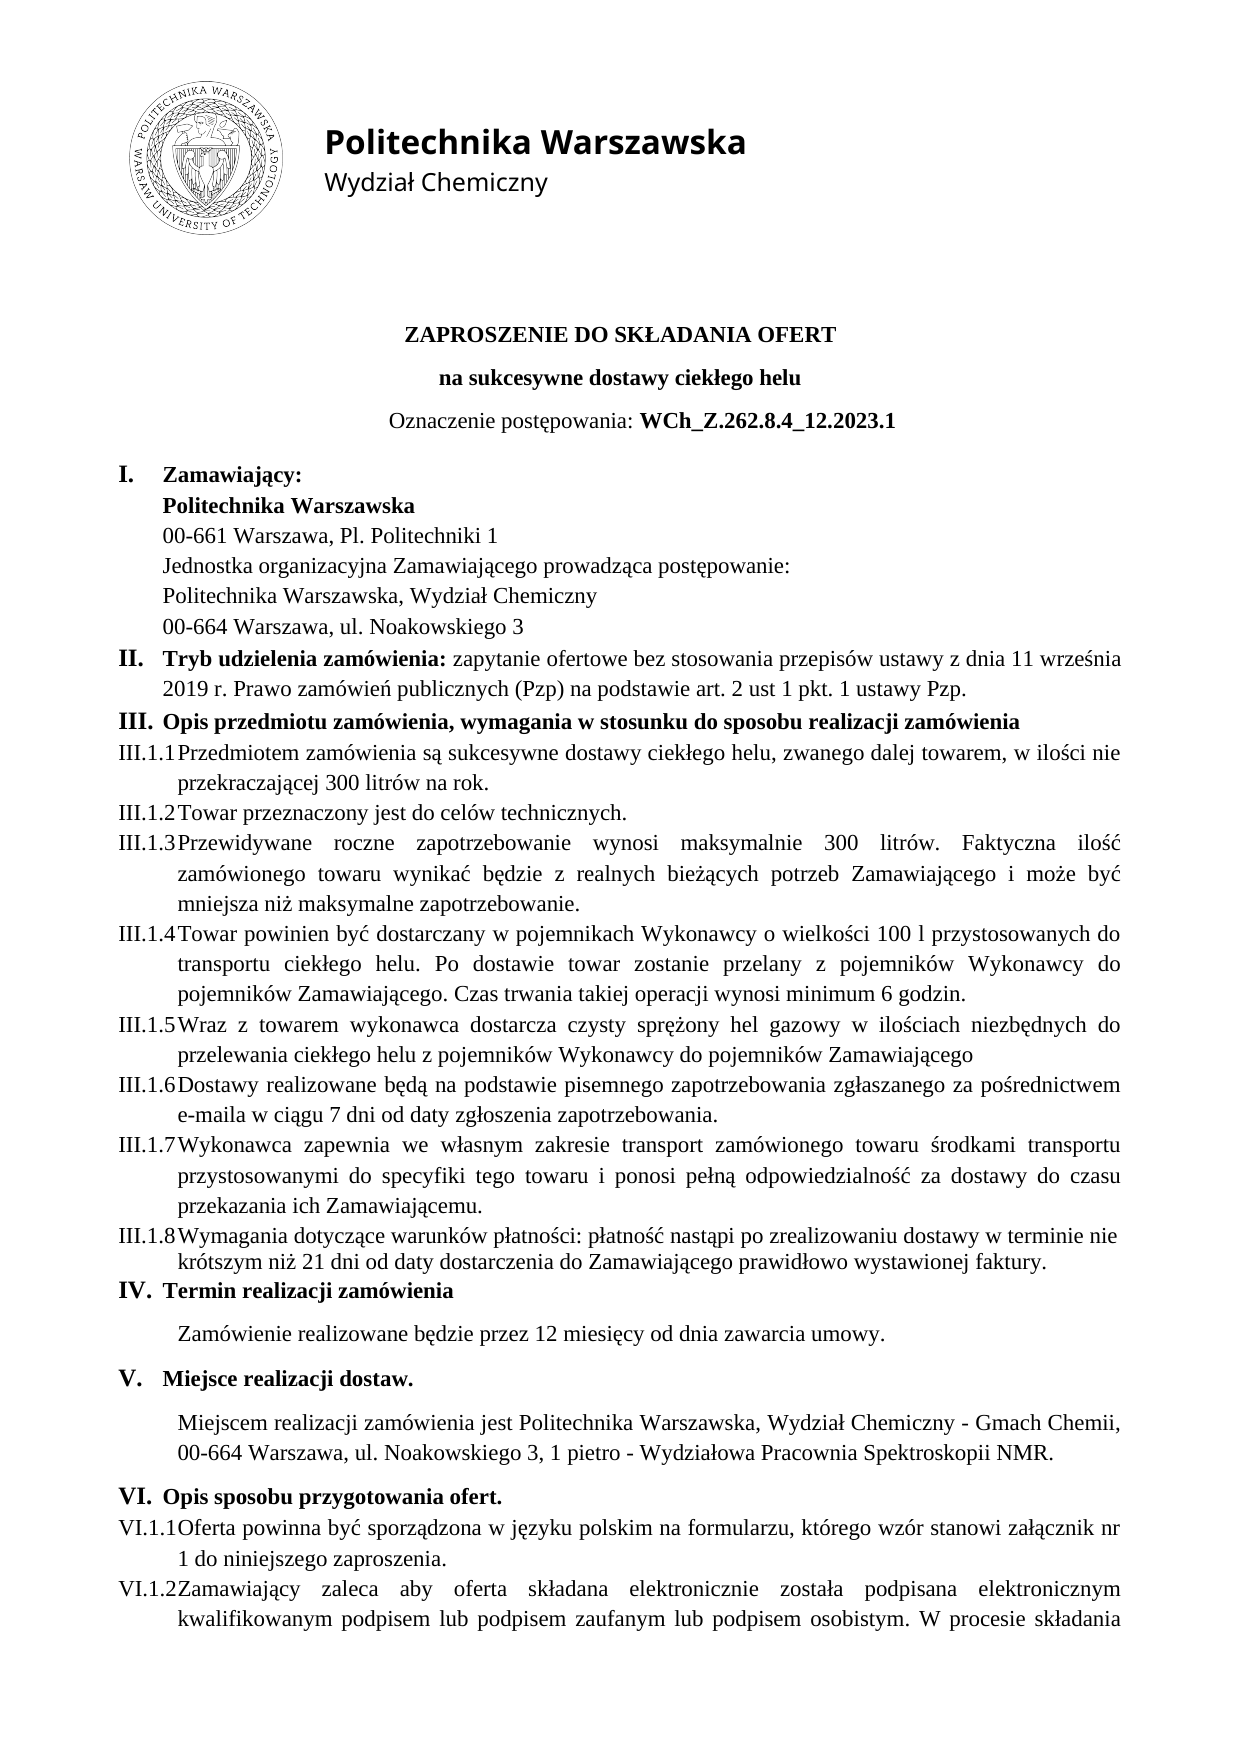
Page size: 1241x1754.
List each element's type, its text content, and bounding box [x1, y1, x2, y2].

picture [129, 81, 283, 235]
text 00-664 Warszawa, ul. Noakowskiego 3 [162, 613, 1122, 639]
text Zamówienie realizowane będzie przez 12 miesięcy od dnia zawarcia umowy. [177, 1320, 1122, 1347]
subtitle ZAPROSZENIE DO SKŁADANIA OFERT [118, 321, 1122, 348]
list Opis przedmiotu zamówienia, wymagania w stosunku do sposobu realizacji zamówienia [118, 706, 1122, 734]
list Wykonawca zapewnia we własnym zakresie transport zamówionego towaru środkami transportu przystosowanymi do specyfiki tego towaru i ponosi pełną odpowiedzialność za dostawy do czasu przekazania ich Zamawiającemu. [118, 1131, 1122, 1218]
text na sukcesywne dostawy ciekłego helu [118, 364, 1122, 391]
list Towar przeznaczony jest do celów technicznych. [118, 799, 1122, 826]
list Przedmiotem zamówienia są sukcesywne dostawy ciekłego helu, zwanego dalej towarem, w ilości nie przekraczającej 300 litrów na rok. [118, 739, 1122, 795]
text Oznaczenie postępowania: WCh_Z.262.8.4_12.2023.1 [118, 407, 1166, 433]
list Oferta powinna być sporządzona w języku polskim na formularzu, którego wzór stanowi załącznik nr 1 do niniejszego zaproszenia. [118, 1514, 1122, 1571]
list Wraz z towarem wykonawca dostarcza czysty sprężony hel gazowy w ilościach niezbędnych do przelewania ciekłego helu z pojemników Wykonawcy do pojemników Zamawiającego [118, 1011, 1122, 1067]
text Politechnika Warszawska [162, 492, 1122, 518]
list Miejsce realizacji dostaw. [118, 1363, 1122, 1392]
list Przewidywane roczne zapotrzebowanie wynosi maksymalnie 300 litrów. Faktyczna ilość zamówionego towaru wynikać będzie z realnych bieżących potrzeb Zamawiającego i może być mniejsza niż maksymalne zapotrzebowanie. [118, 829, 1122, 916]
list Dostawy realizowane będą na podstawie pisemnego zapotrzebowania zgłaszanego za pośrednictwem e-maila w ciągu 7 dni od daty zgłoszenia zapotrzebowania. [118, 1071, 1122, 1128]
list Zamawiający: [118, 459, 1122, 488]
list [118, 1575, 1122, 1631]
list Tryb udzielenia zamówienia: zapytanie ofertowe bez stosowania przepisów ustawy z dnia 11 września 2019 r. Prawo zamówień publicznych (Pzp) na podstawie art. 2 ust 1 pkt. 1 ustawy Pzp. [118, 643, 1122, 702]
list Towar powinien być dostarczany w pojemnikach Wykonawcy o wielkości 100 l przystosowanych do transportu ciekłego helu. Po dostawie towar zostanie przelany z pojemników Wykonawcy do pojemników Zamawiającego. Czas trwania takiej operacji wynosi minimum 6 godzin. [118, 920, 1122, 1007]
text Jednostka organizacyjna Zamawiającego prowadząca postępowanie: [162, 552, 1122, 579]
list Termin realizacji zamówienia [118, 1275, 1122, 1303]
list Opis sposobu przygotowania ofert. [118, 1481, 1122, 1510]
text 00-661 Warszawa, Pl. Politechniki 1 [162, 522, 1122, 548]
text Politechnika Warszawska, Wydział Chemiczny [162, 582, 1122, 609]
text Miejscem realizacji zamówienia jest Politechnika Warszawska, Wydział Chemiczny - Gmach Chemii, 00-664 Warszawa, ul. Noakowskiego 3, 1 pietro - Wydziałowa Pracownia Spektroskopii NMR. [177, 1408, 1122, 1465]
list Wymagania dotyczące warunków płatności: płatność nastąpi po zrealizowaniu dostawy w terminie nie krótszym niż 21 dni od daty dostarczenia do Zamawiającego prawidłowo wystawionej faktury. [118, 1222, 1122, 1275]
